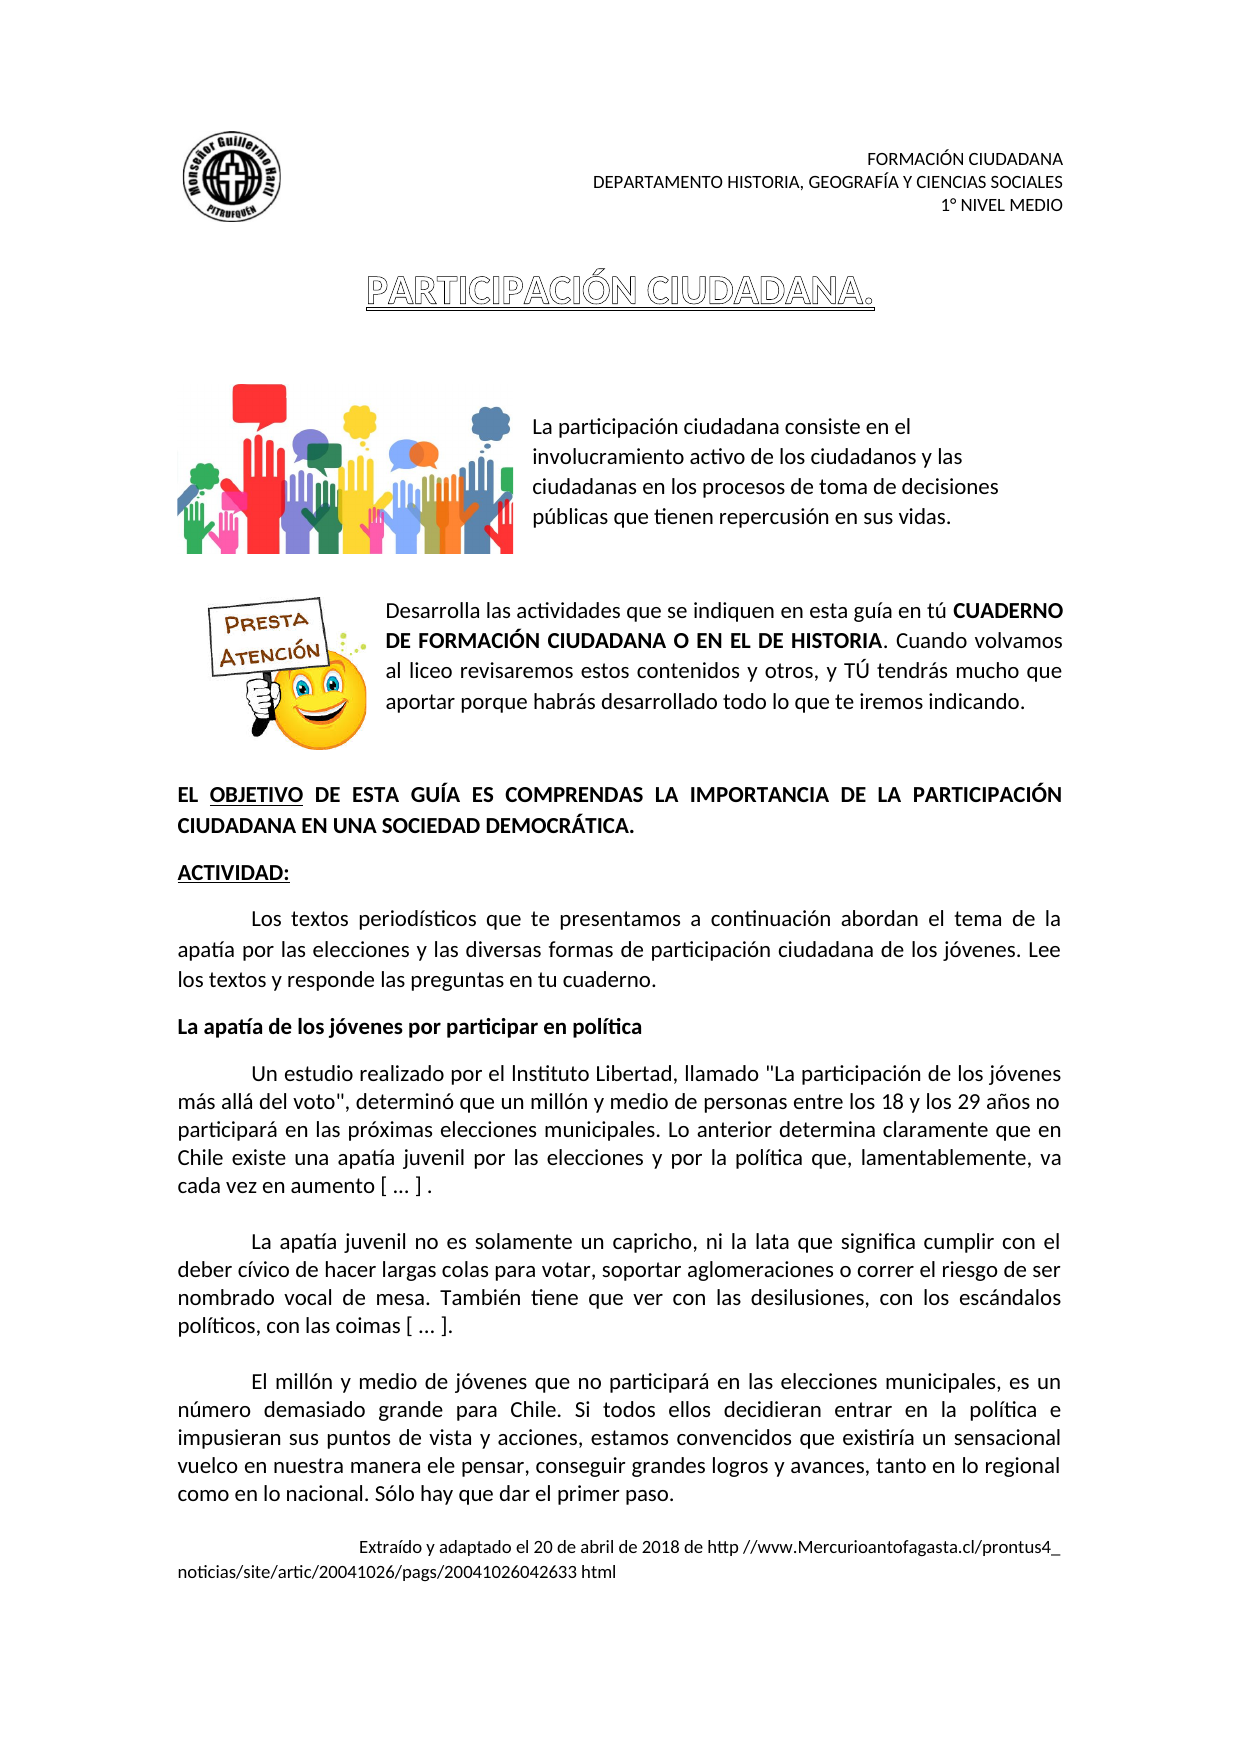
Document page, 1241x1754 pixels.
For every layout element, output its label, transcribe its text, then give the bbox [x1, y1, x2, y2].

text El millón y medio de jóvenes que no participará en las elecciones municipales, es un número demasiado grande para Chile. Si todos ellos decidieran entrar en la política e impusieran sus puntos de vista y acciones, estamos convencidos que existiría un sensacional vuelco en nuestra manera ele pensar, conseguir grandes logros y avances, tanto en lo regional como en lo nacional. Sólo hay que dar el primer paso. [177, 1367, 1063, 1507]
picture [207, 597, 367, 750]
text La participación ciudadana consiste en el involucramiento activo de los ciudadanos y las ciudadanas en los procesos de toma de decisiones públicas que tienen repercusión en sus vidas. [514, 412, 1063, 531]
text 1° NIVEL MEDIO [177, 193, 1063, 216]
text DEPARTAMENTO HISTORIA, GEOGRAFÍA Y CIENCIAS SOCIALES [177, 171, 1063, 193]
text Extraído y adaptado el 20 de abril de 2018 de http //wvw.Mercurioantofagasta.cl/prontus4_ noticias/site/artic/20041026/pags/20041026042633 html [177, 1535, 1063, 1583]
picture [177, 384, 514, 554]
picture [182, 131, 281, 148]
text Los textos periodísticos que te presentamos a continuación abordan el tema de la apatía por las elecciones y las diversas formas de participación ciudadana de los jóvenes. Lee los textos y responde las preguntas en tu cuaderno. [177, 904, 1063, 993]
text La apatía juvenil no es solamente un capricho, ni la lata que significa cumplir con el deber cívico de hacer largas colas para votar, soportar aglomeraciones o correr el riesgo de ser nombrado vocal de mesa. También tiene que ver con las desilusiones, con los escándalos políticos, con las coimas [ ... ]. [177, 1227, 1063, 1339]
text EL OBJETIVO DE ESTA GUÍA ES COMPRENDAS LA IMPORTANCIA DE LA PARTICIPACIÓN CIUDADANA EN UNA SOCIEDAD DEMOCRÁTICA. [177, 781, 1063, 839]
text Un estudio realizado por el lnstituto Libertad, llamado "La participación de los jóvenes más allá del voto", determinó que un millón y medio de personas entre los 18 y los 29 años no participará en las próximas elecciones municipales. Lo anterior determina claramente que en Chile existe una apatía juvenil por las elecciones y por la política que, lamentablemente, va cada vez en aumento [ ... ] . [177, 1059, 1063, 1199]
text PARTICIPACIÓN CIUDADANA. [177, 263, 1063, 314]
text ACTIVIDAD: [177, 858, 1063, 886]
picture [182, 216, 281, 222]
text FORMACIÓN CIUDADANA [177, 148, 1063, 171]
text La apatía de los jóvenes por participar en política [177, 1012, 1063, 1040]
text Desarrolla las actividades que se indiquen en esta guía en tú CUADERNO DE FORMACIÓN CIUDADANA O EN EL DE HISTORIA. Cuando volvamos al liceo revisaremos estos contenidos y otros, y TÚ tendrás mucho que aportar porque habrás desarrollado todo lo que te iremos indicando. [177, 596, 1063, 715]
